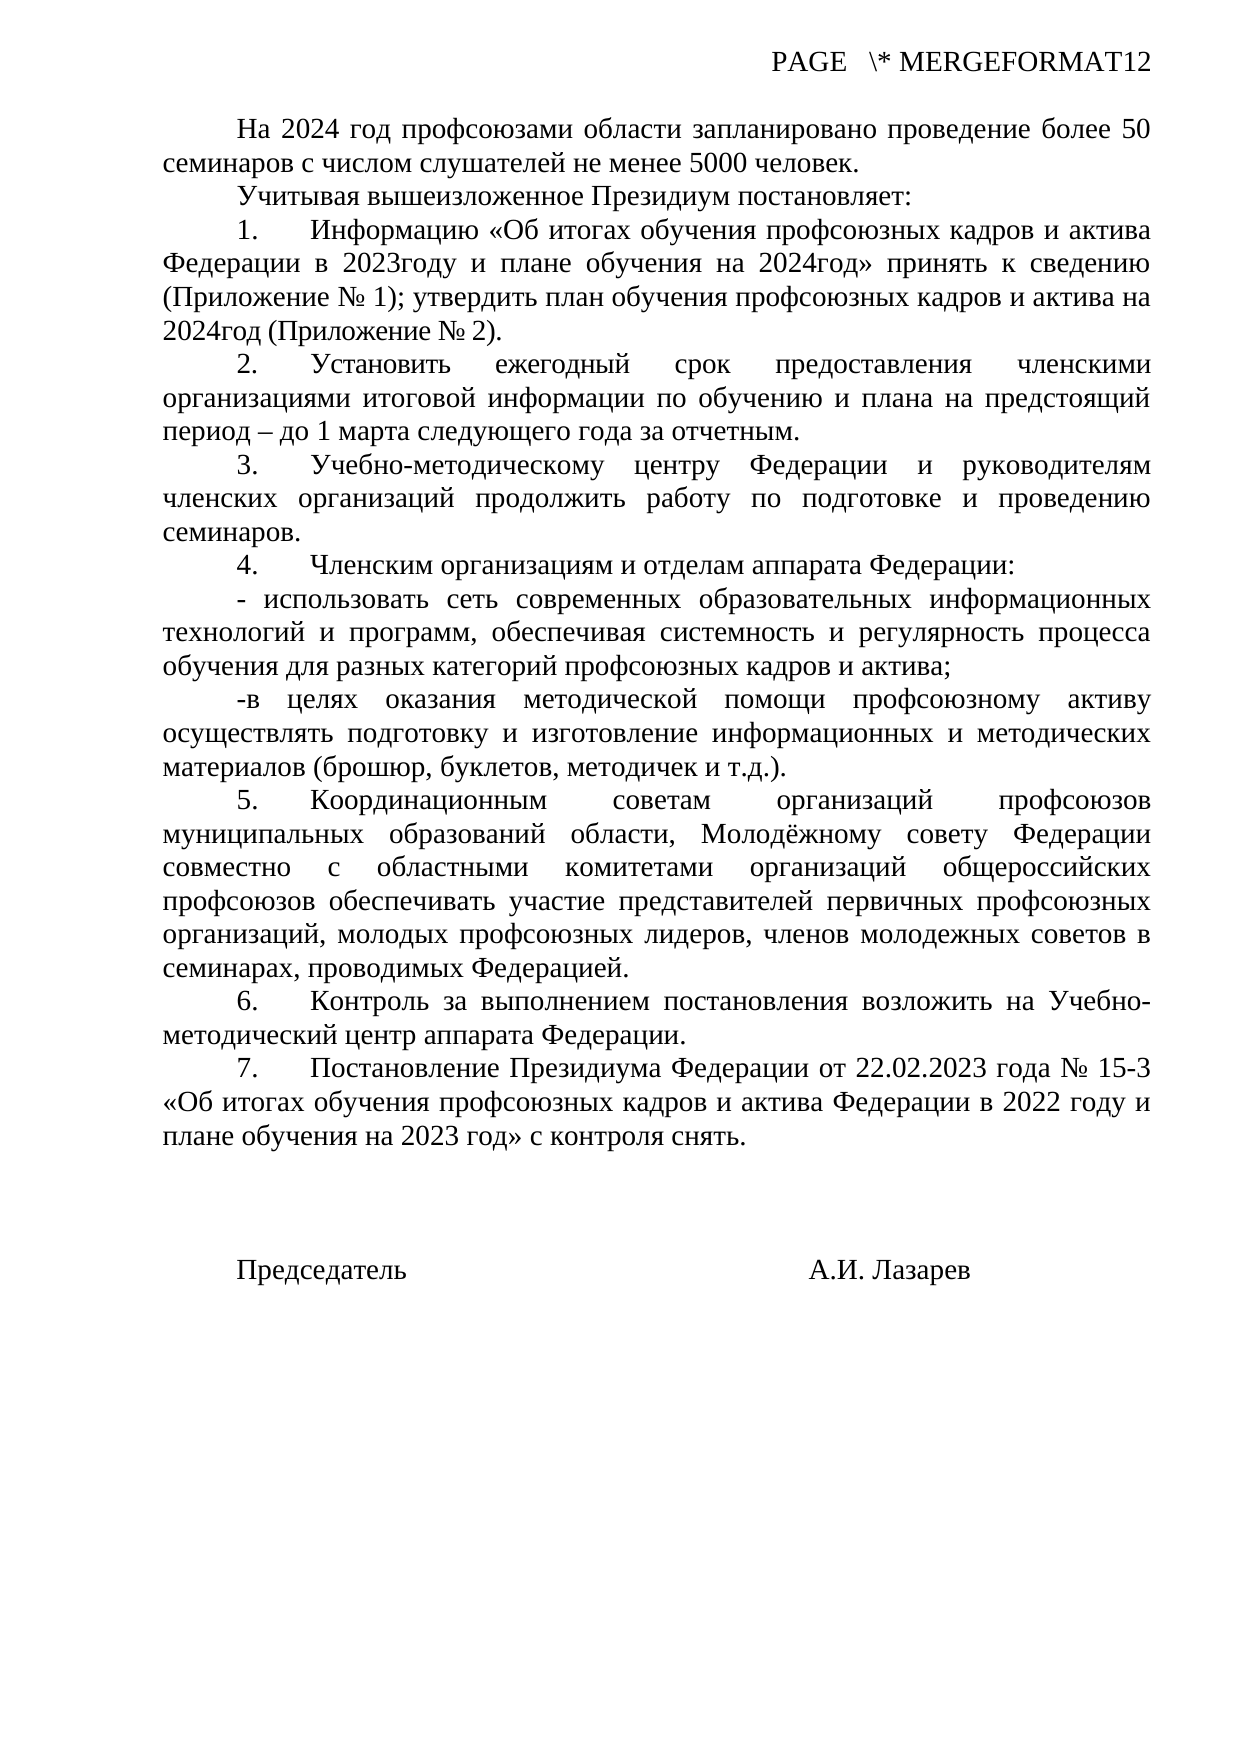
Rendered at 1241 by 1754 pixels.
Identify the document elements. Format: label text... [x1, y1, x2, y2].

list Членским организациям и отделам аппарата Федерации: [162, 547, 1152, 581]
list Учебно-методическому центру Федерации и руководителям членских организаций продолжить работу по подготовке и проведению семинаров. [162, 447, 1152, 547]
text - использовать сеть современных образовательных информационных технологий и программ, обеспечивая системность и регулярность процесса обучения для разных категорий профсоюзных кадров и актива; [162, 581, 1152, 682]
list Координационным советам организаций профсоюзов муниципальных образований области, Молодёжному совету Федерации совместно с областными комитетами организаций общероссийских профсоюзов обеспечивать участие представителей первичных профсоюзных организаций, молодых профсоюзных лидеров, членов молодежных советов в семинарах, проводимых Федерацией. [162, 782, 1152, 983]
text На 2024 год профсоюзами области запланировано проведение более 50 семинаров с числом слушателей не менее 5000 человек. [162, 111, 1152, 178]
list Информацию «Об итогах обучения профсоюзных кадров и актива Федерации в 2023году и плане обучения на 2024год» принять к сведению (Приложение № 1); утвердить план обучения профсоюзных кадров и актива на 2024год (Приложение № 2). [162, 212, 1152, 346]
text -в целях оказания методической помощи профсоюзному активу осуществлять подготовку и изготовление информационных и методических материалов (брошюр, буклетов, методичек и т.д.). [162, 682, 1152, 782]
list Контроль за выполнением постановления возложить на Учебно-методический центр аппарата Федерации. [162, 983, 1152, 1051]
text Учитывая вышеизложенное Президиум постановляет: [162, 178, 1152, 212]
list Установить ежегодный срок предоставления членскими организациями итоговой информации по обучению и плана на предстоящий период – до 1 марта следующего года за отчетным. [162, 346, 1152, 447]
list Постановление Президиума Федерации от 22.02.2023 года № 15-3 «Об итогах обучения профсоюзных кадров и актива Федерации в 2022 году и плане обучения на 2023 год» с контроля снять. [162, 1051, 1152, 1151]
text Председатель А.И. Лазарев [162, 1252, 1152, 1285]
